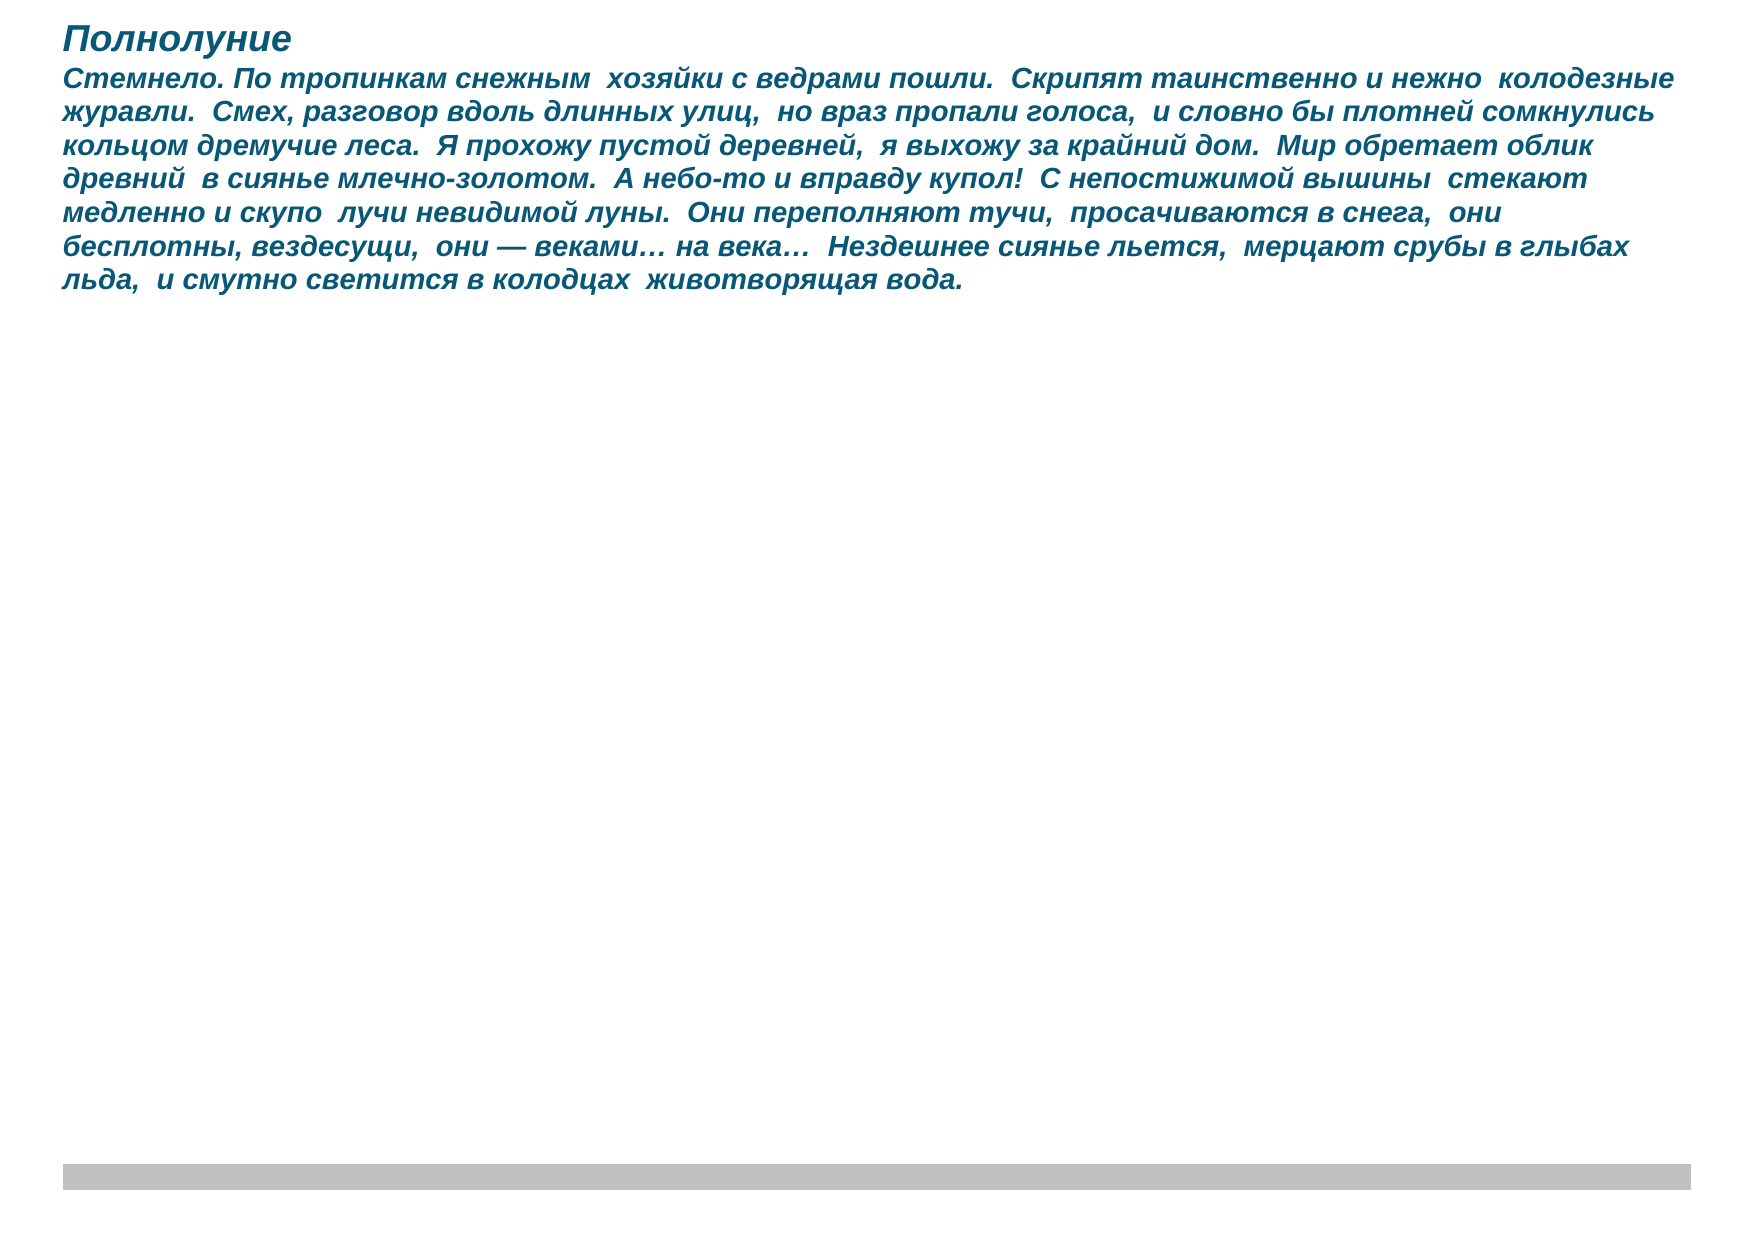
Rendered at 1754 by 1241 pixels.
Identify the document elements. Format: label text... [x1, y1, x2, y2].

subtitle Полнолуние [62, 17, 1691, 60]
text Стемнело. По тропинкам снежным [62, 61, 1691, 296]
